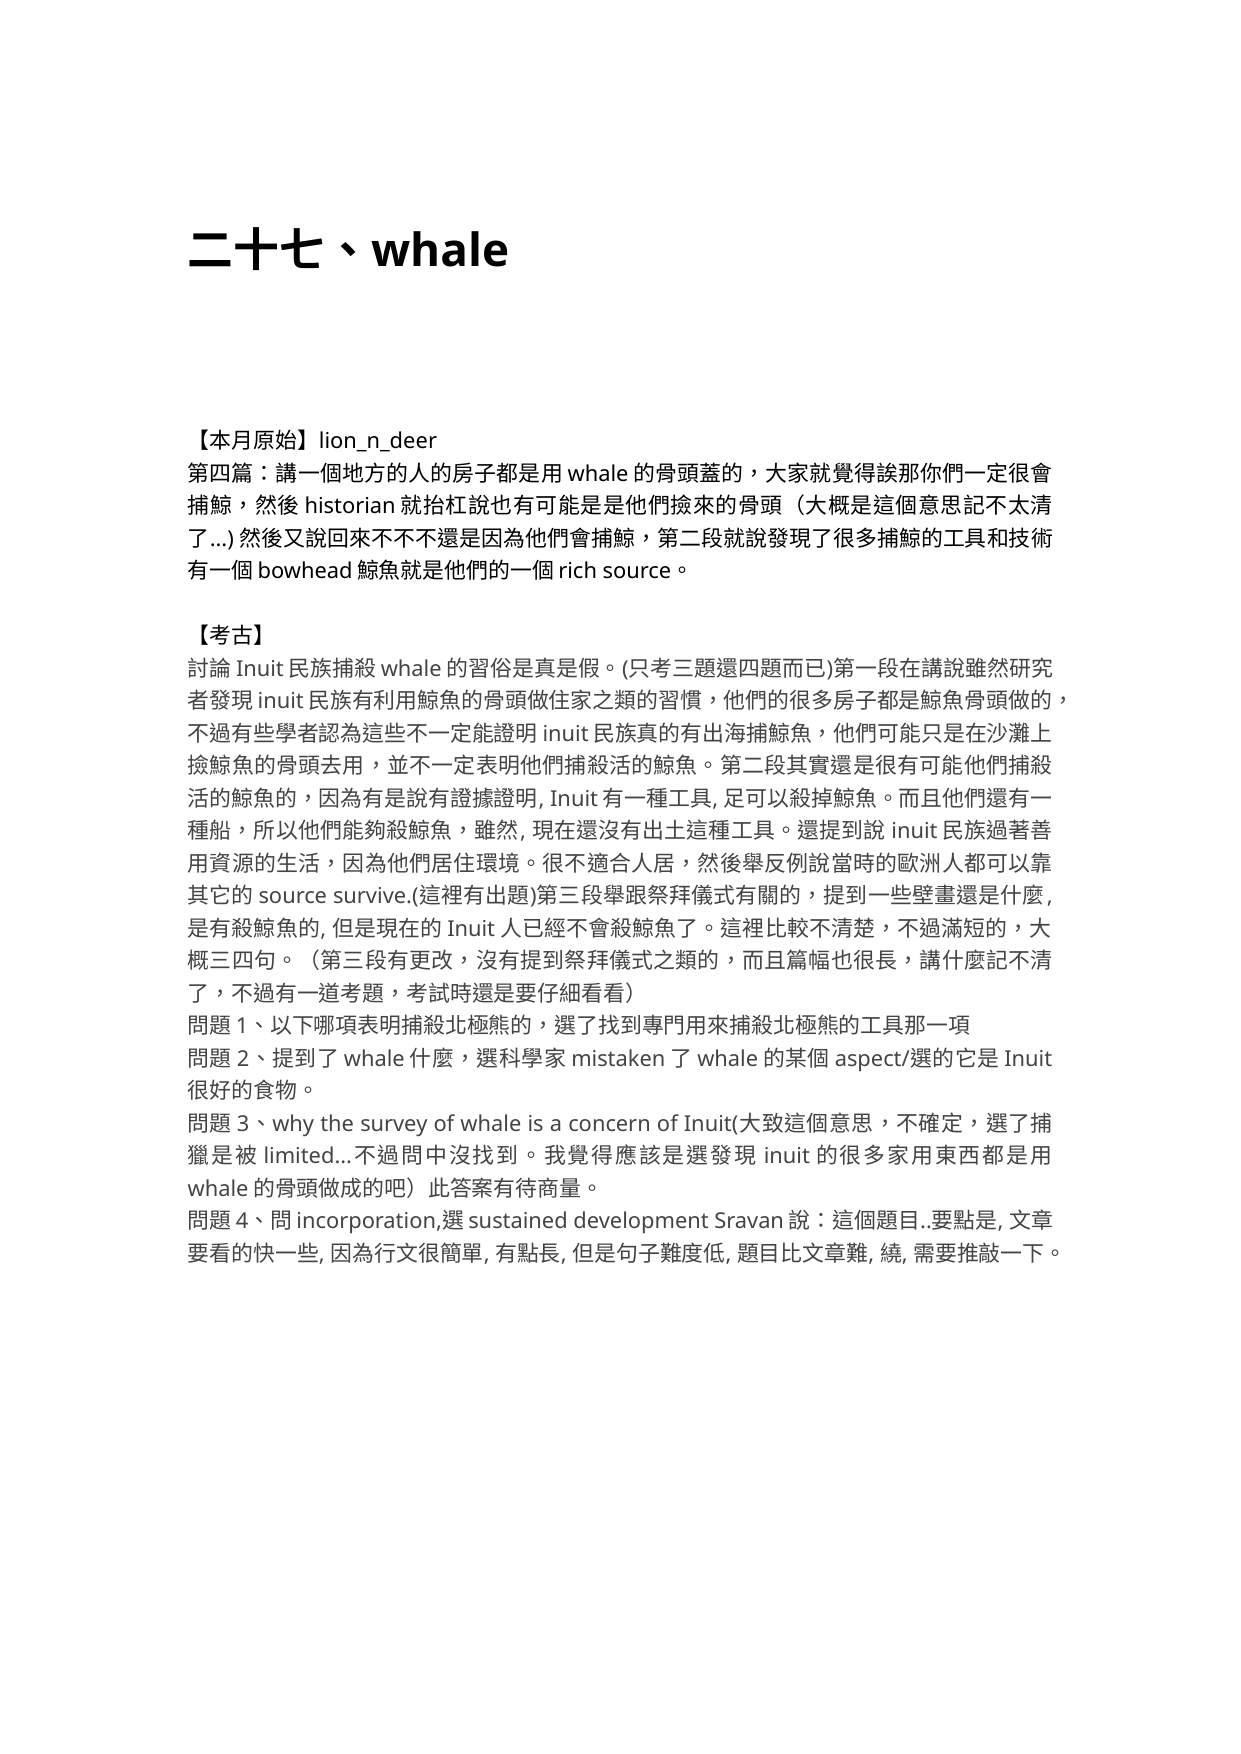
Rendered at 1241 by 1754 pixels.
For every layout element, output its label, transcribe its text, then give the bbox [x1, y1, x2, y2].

text 【本月原始】lion_n_deer [187, 423, 1053, 456]
text 【考古】 [187, 618, 1053, 651]
subtitle 二十七、whale [187, 197, 1053, 295]
text 第四篇：講一個地方的人的房子都是用whale的骨頭蓋的，大家就覺得誒那你們一定很會捕鯨，然後historian就抬杠說也有可能是是他們撿來的骨頭（大概是這個意思記不太清了...) 然後又說回來不不不還是因為他們會捕鯨，第二段就說發現了很多捕鯨的工具和技術，有一個bowhead鯨魚就是他們的一個rich source。 [187, 456, 1053, 586]
text 討論Inuit民族捕殺whale的習俗是真是假。(只考三題還四題而已)第一段在講說雖然研究者發現inuit民族有利用鯨魚的骨頭做住家之類的習慣，他們的很多房子都是鯨魚骨頭做的，不過有些學者認為這些不一定能證明inuit民族真的有出海捕鯨魚，他們可能只是在沙灘上撿鯨魚的骨頭去用，並不一定表明他們捕殺活的鯨魚。第二段其實還是很有可能他們捕殺活的鯨魚的，因為有是說有證據證明, Inuit有一種工具, 足可以殺掉鯨魚。而且他們還有一種船，所以他們能夠殺鯨魚，雖然, 現在還沒有出土這種工具。還提到說inuit民族過著善用資源的生活，因為他們居住環境。很不適合人居，然後舉反例說當時的歐洲人都可以靠其它的source survive.(這裡有出題)第三段舉跟祭拜儀式有關的，提到一些壁畫還是什麼, 是有殺鯨魚的, 但是現在的Inuit人已經不會殺鯨魚了。這裡比較不清楚，不過滿短的，大概三四句。（第三段有更改，沒有提到祭拜儀式之類的，而且篇幅也很長，講什麼記不清了，不過有一道考題，考試時還是要仔細看看） 問題1、以下哪項表明捕殺北極熊的，選了找到專門用來捕殺北極熊的工具那一項 問題2、提到了whale什麼，選科學家mistaken了whale的某個aspect/選的它是Inuit很好的食物。 問題3、why the survey of whale is a concern of Inuit(大致這個意思，不確定，選了捕獵是被limited...不過問中沒找到。我覺得應該是選發現inuit的很多家用東西都是用whale的骨頭做成的吧）此答案有待商量。 問題4、問incorporation,選sustained development Sravan說：這個題目..要點是, 文章要看的快一些, 因為行文很簡單, 有點長, 但是句子難度低, 題目比文章難, 繞, 需要推敲一下。 [187, 651, 1053, 1205]
